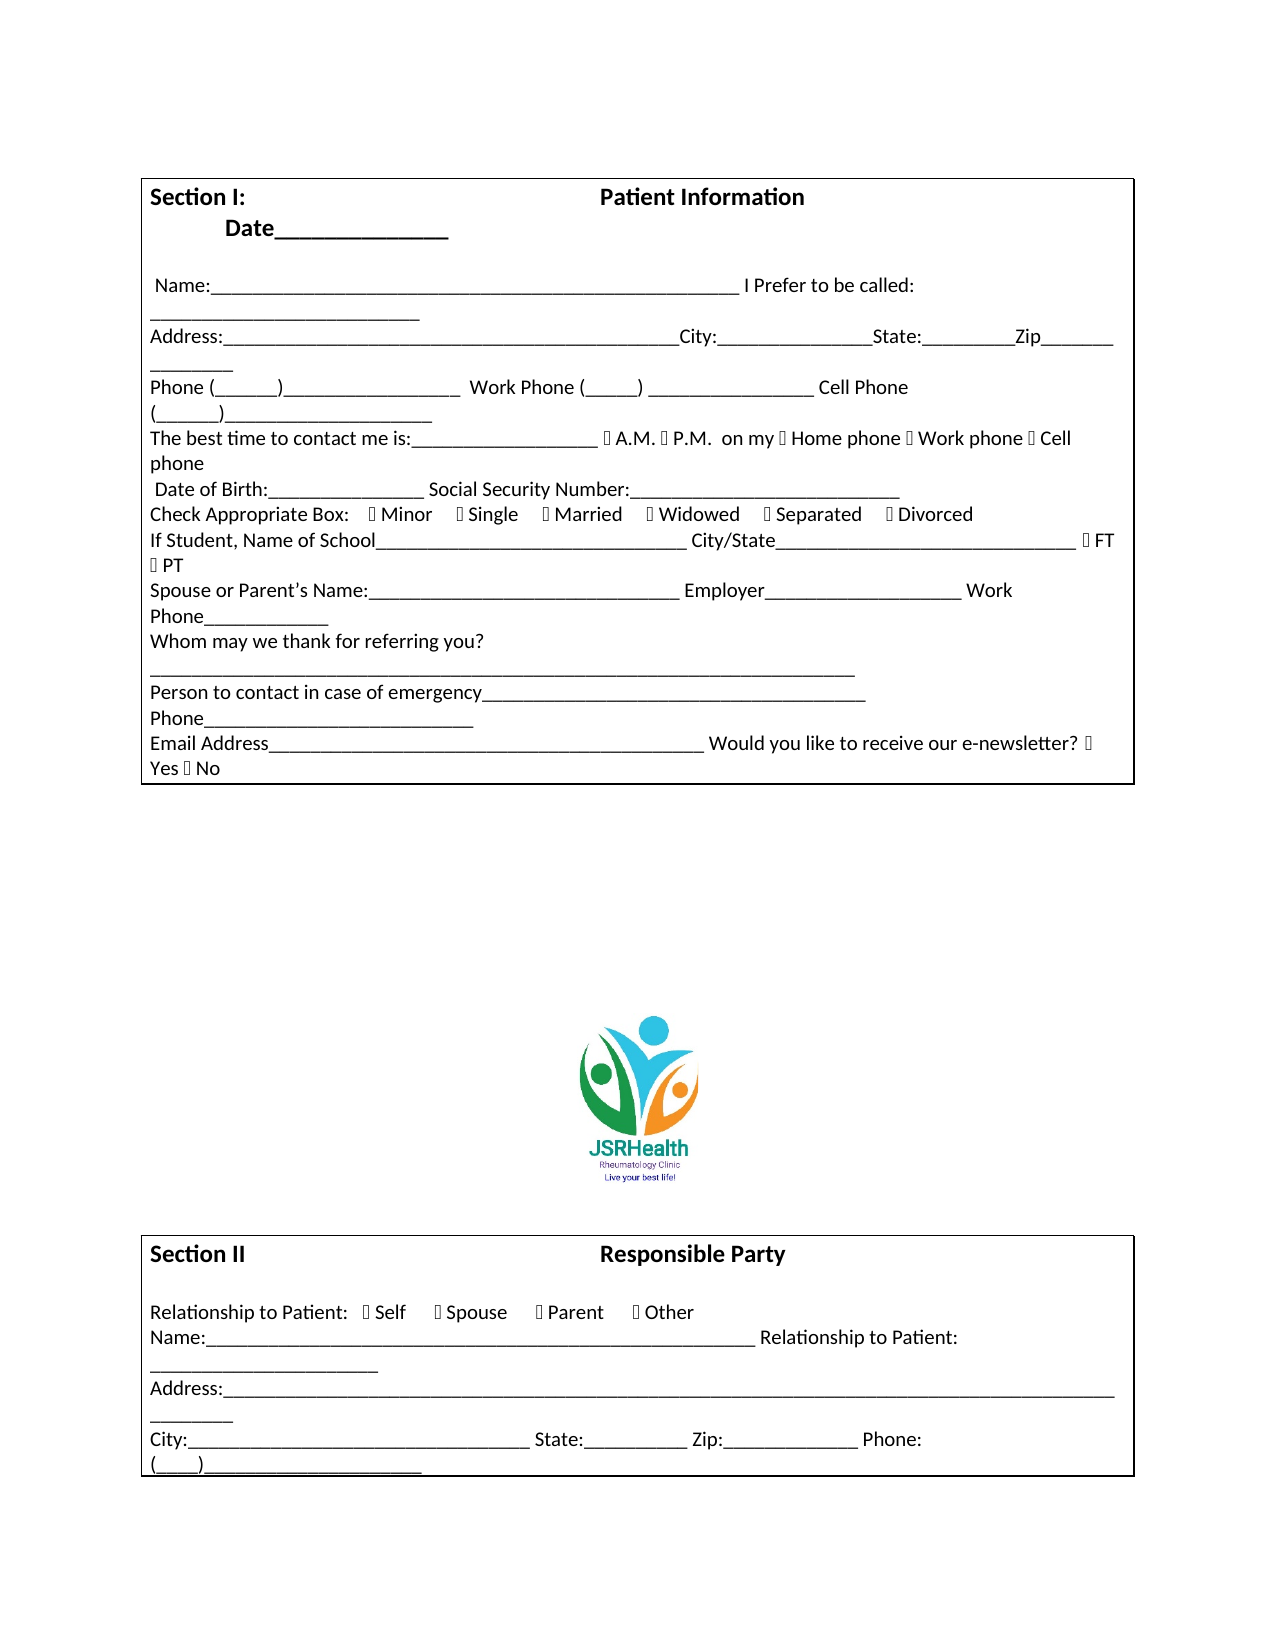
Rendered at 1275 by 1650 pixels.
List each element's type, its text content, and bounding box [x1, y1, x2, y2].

text Spouse or Parent’s Name:______________________________ Employer___________________ Work Phone____________ [150, 578, 1125, 628]
text Email Address__________________________________________ Would you like to receive our e-newsletter? Yes No [142, 727, 1133, 783]
text Phone (______)_________________ Work Phone (_____) ________________ Cell Phone (______)____________________ [150, 374, 1125, 425]
text Section II Responsible Party [142, 1236, 1133, 1268]
text The best time to contact me is:__________________ A.M. P.M. on my Home phone Work phone Cell phone [150, 425, 1125, 476]
text Relationship to Patient: Self Spouse Parent Other [150, 1299, 1125, 1324]
text Whom may we thank for referring you? ____________________________________________________________________ [150, 628, 1125, 679]
text Section I: Patient Information Date______________ [142, 179, 1133, 242]
text Person to contact in case of emergency_____________________________________ Phone__________________________ [150, 679, 1125, 727]
text Name:_____________________________________________________ Relationship to Patient: ______________________ [150, 1324, 1125, 1375]
text Date of Birth:_______________ Social Security Number:__________________________ [150, 476, 1125, 501]
text Check Appropriate Box: Minor Single Married Widowed Separated Divorced [150, 501, 1125, 527]
text City:_________________________________ State:__________ Zip:_____________ Phone: (____)_____________________ [150, 1426, 1125, 1475]
picture [576, 1013, 699, 1184]
text Address:______________________________________________________________________________________________ [150, 1375, 1125, 1426]
text Name:___________________________________________________ I Prefer to be called: __________________________ Address:____________________________________________City:_______________State:_________Zip_______________ [150, 273, 1125, 374]
text If Student, Name of School______________________________ City/State_____________________________ FT PT [150, 527, 1125, 578]
